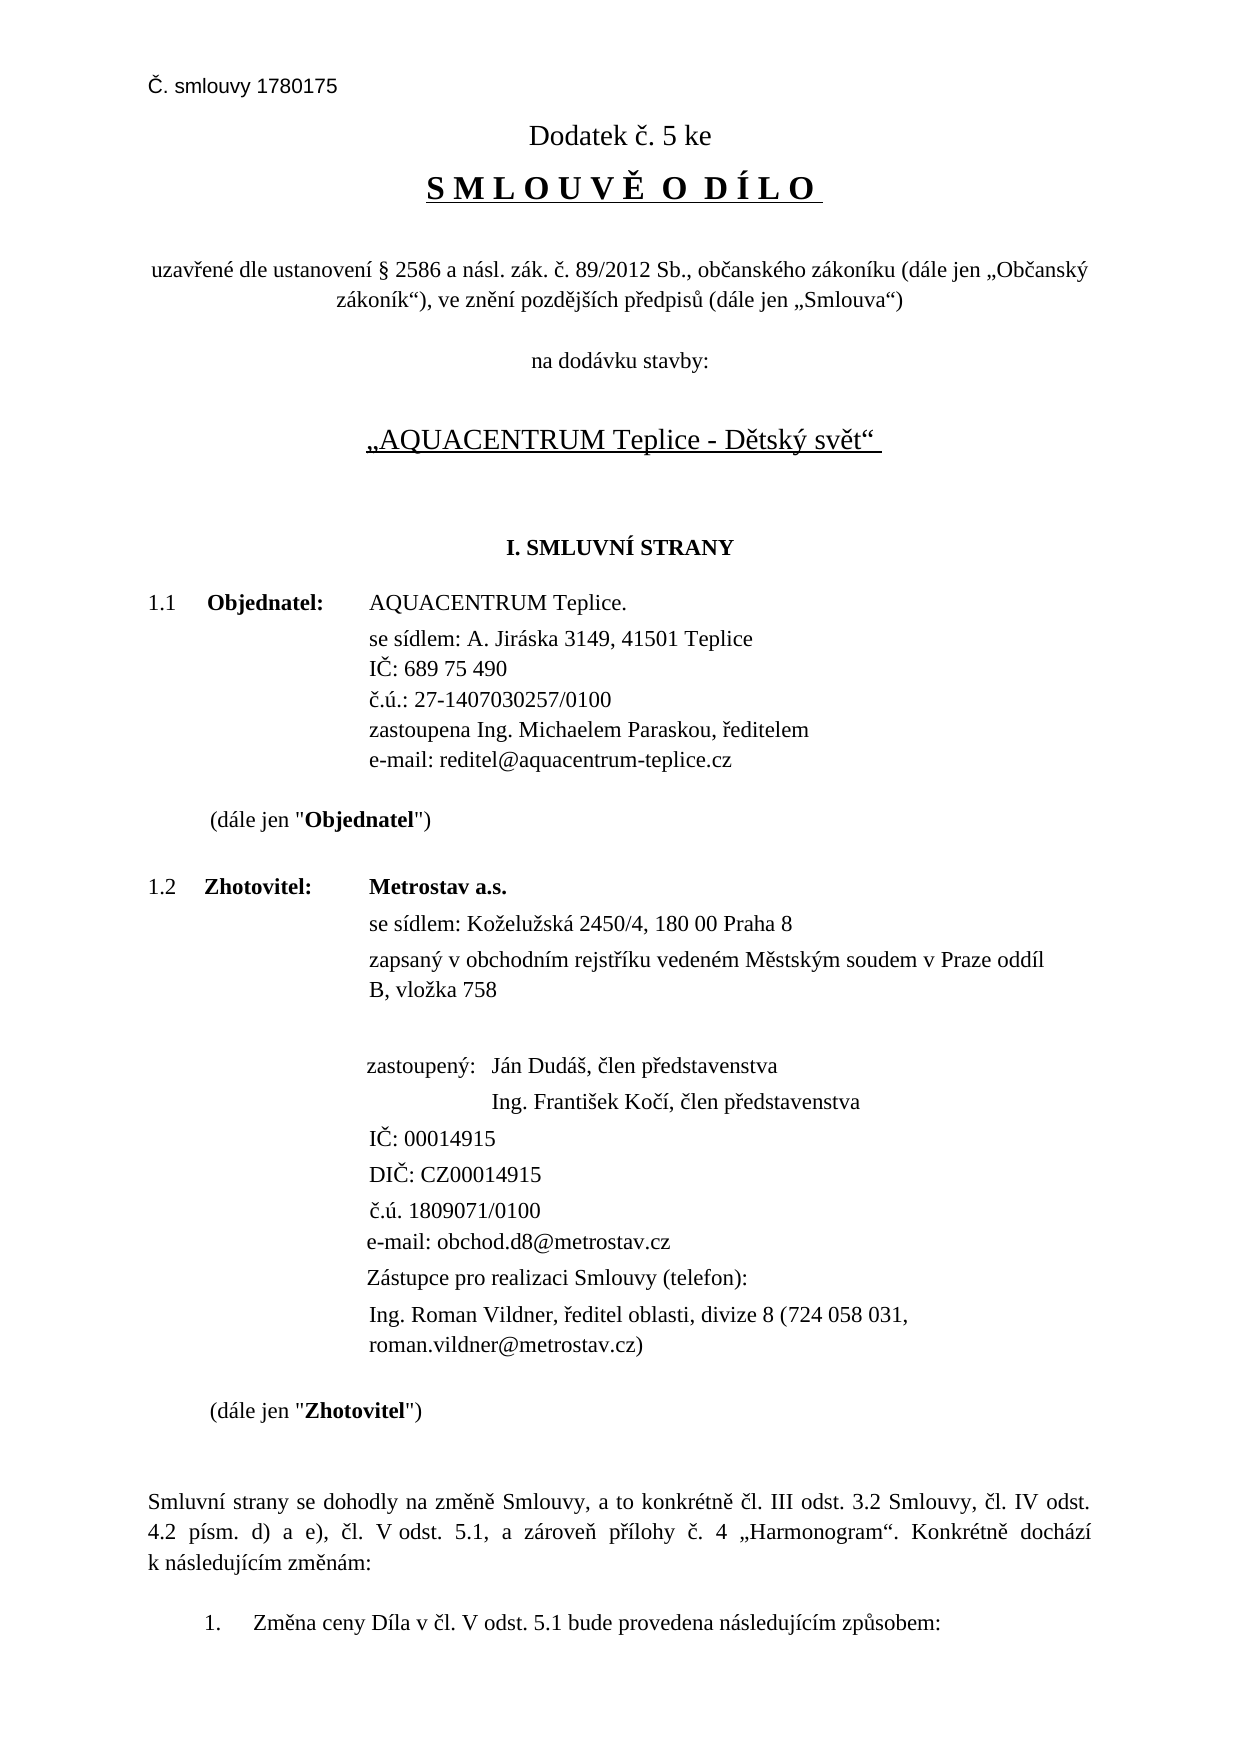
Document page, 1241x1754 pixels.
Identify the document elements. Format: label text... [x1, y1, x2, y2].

text č.ú.: 27-1407030257/0100 [148, 686, 1063, 712]
text DIČ: CZ00014915 [369, 1161, 1063, 1187]
text se sídlem: Koželužská 2450/4, 180 00 Praha 8 [148, 910, 1063, 936]
text Ing. Roman Vildner, ředitel oblasti, divize 8 (724 058 031, roman.vildner@metrostav.cz) [369, 1301, 1063, 1357]
list Změna ceny Díla v čl. V odst. 5.1 bude provedena následujícím způsobem: [204, 1609, 1092, 1635]
text e-mail: obchod.d8@metrostav.cz [148, 1228, 1063, 1254]
text (dále jen "Zhotovitel") [204, 1397, 1063, 1424]
text 1.1 Objednatel: AQUACENTRUM Teplice. [148, 589, 1063, 615]
text 1.2 Zhotovitel: Metrostav a.s. [148, 873, 1063, 899]
text uzavřené dle ustanovení § 2586 a násl. zák. č. 89/2012 Sb., občanského zákoníku (dále jen „Občanský zákoník“), ve znění pozdějších předpisů (dále jen „Smlouva“) [148, 256, 1092, 313]
text I. SMLUVNÍ STRANY [148, 534, 1092, 560]
text S M L O U V Ě O D Í L O [148, 168, 1092, 207]
text Ing. František Kočí, člen představenstva [148, 1088, 1063, 1114]
text IČ: 689 75 490 [148, 656, 1063, 682]
text IČ: 00014915 [369, 1124, 1063, 1151]
text č.ú. 1809071/0100 [295, 1197, 1092, 1224]
text e-mail: reditel@aquacentrum-teplice.cz [148, 746, 1063, 772]
text zastoupený: Ján Dudáš, člen představenstva [148, 1052, 1063, 1078]
text Dodatek č. 5 ke [148, 118, 1092, 152]
text zastoupena Ing. Michaelem Paraskou, ředitelem [148, 716, 1063, 742]
text na dodávku stavby: [148, 347, 1092, 373]
text Smluvní strany se dohodly na změně Smlouvy, a to konkrétně čl. III odst. 3.2 Smlouvy, čl. IV odst. 4.2 písm. d) a e), čl. V odst. 5.1, a zároveň přílohy č. 4 „Harmonogram“. Konkrétně dochází k následujícím změnám: [148, 1488, 1092, 1575]
text zapsaný v obchodním rejstříku vedeném Městským soudem v Praze oddíl B, vložka 758 [369, 946, 1063, 1003]
text (dále jen "Objednatel") [204, 807, 1063, 833]
text „AQUACENTRUM Teplice - Dětský svět“ [148, 422, 1092, 456]
text Zástupce pro realizaci Smlouvy (telefon): [148, 1264, 1063, 1291]
text se sídlem: A. Jiráska 3149, 41501 Teplice [148, 625, 1063, 652]
